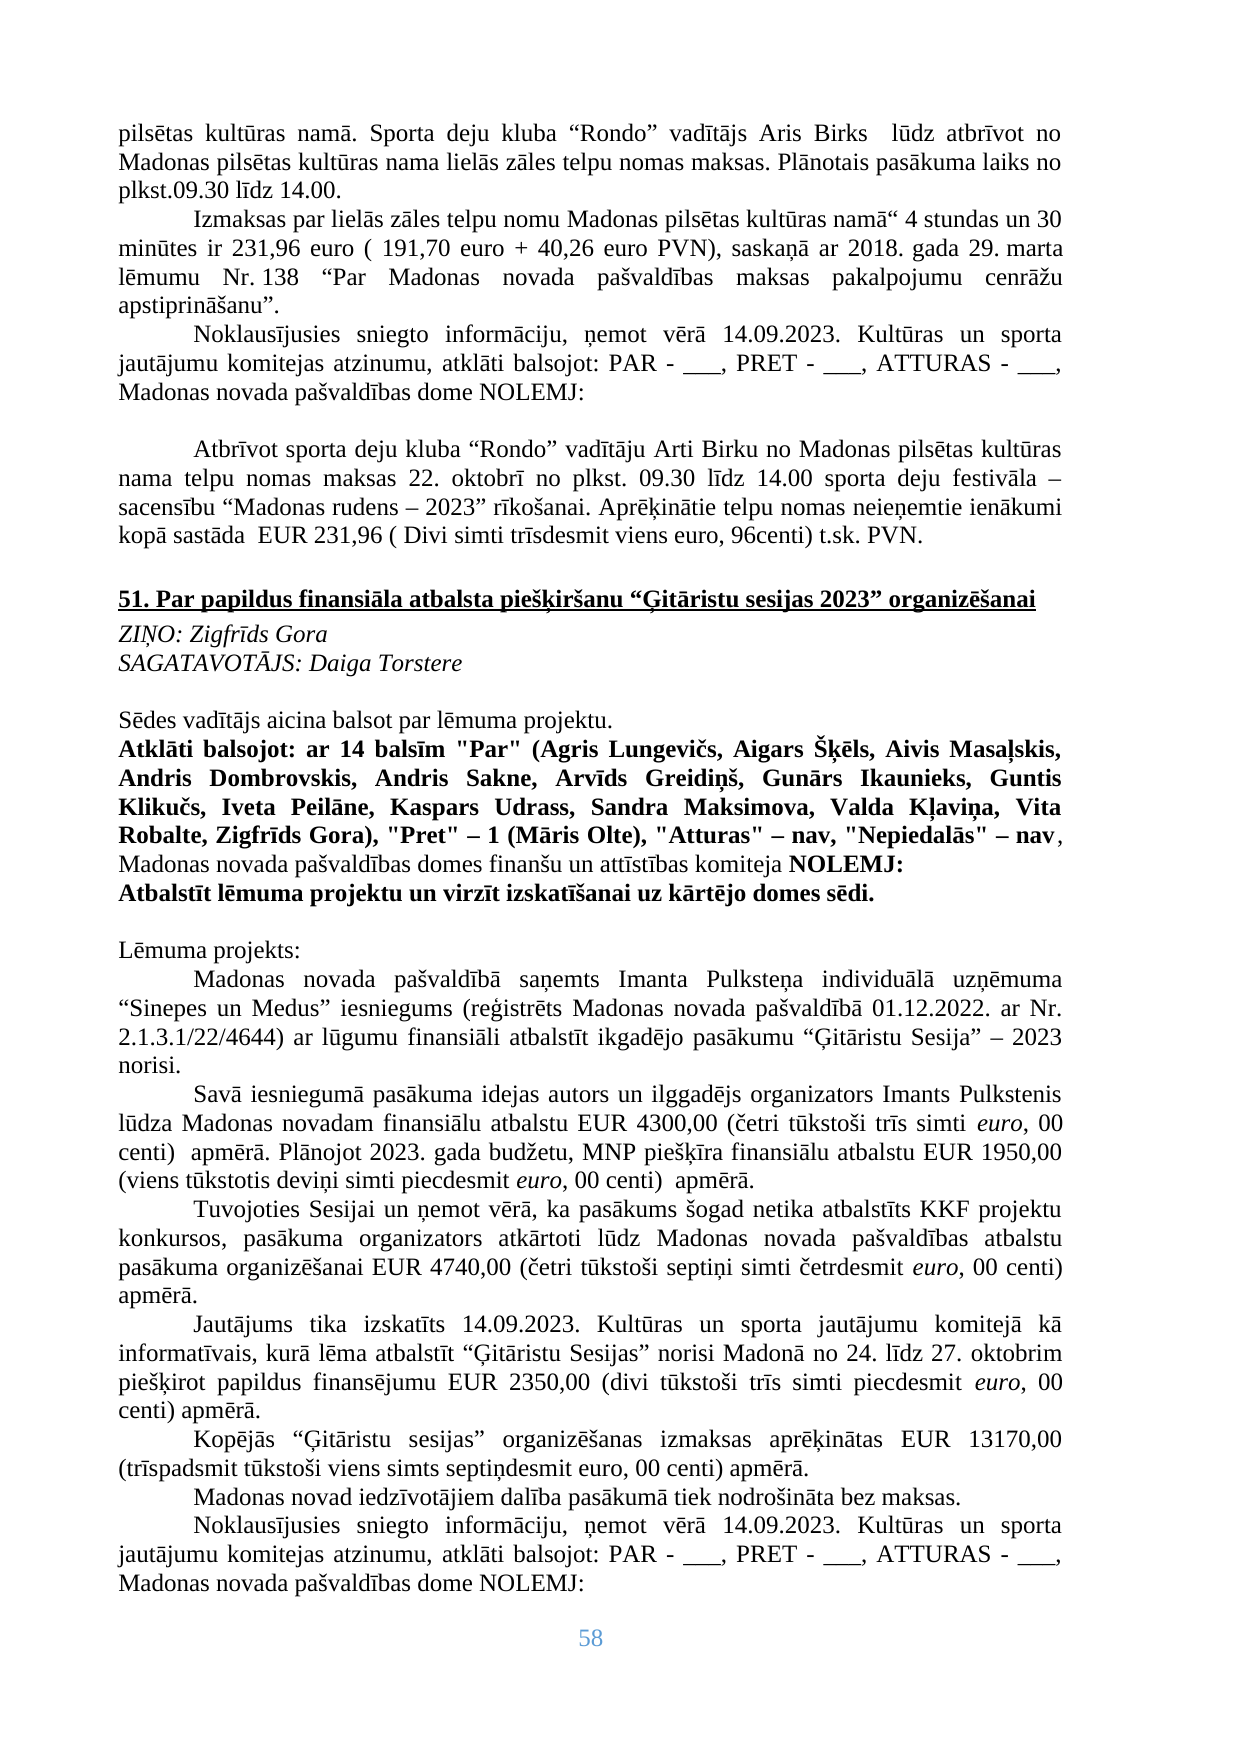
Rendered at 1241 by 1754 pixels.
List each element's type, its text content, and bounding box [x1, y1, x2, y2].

text Atbrīvot sporta deju kluba “Rondo” vadītāju Arti Birku no Madonas pilsētas kultūras nama telpu nomas maksas 22. oktobrī no plkst. 09.30 līdz 14.00 sporta deju festivāla – sacensību “Madonas rudens – 2023” rīkošanai. Aprēķinātie telpu nomas neieņemtie ienākumi kopā sastāda EUR 231,96 ( Divi simti trīsdesmit viens euro, 96centi) t.sk. PVN. [118, 434, 1063, 549]
text Madonas novad iedzīvotājiem dalība pasākumā tiek nodrošināta bez maksas. [118, 1482, 1063, 1511]
text Madonas novada pašvaldībā saņemts Imanta Pulksteņa individuālā uzņēmuma “Sinepes un Medus” iesniegums (reģistrēts Madonas novada pašvaldībā 01.12.2022. ar Nr. 2.1.3.1/22/4644) ar lūgumu finansiāli atbalstīt ikgadējo pasākumu “Ģitāristu Sesija” – 2023 norisi. [118, 964, 1063, 1079]
text Noklausījusies sniegto informāciju, ņemot vērā 14.09.2023. Kultūras un sporta jautājumu komitejas atzinumu, atklāti balsojot: PAR - ___, PRET - ___, ATTURAS - ___, Madonas novada pašvaldības dome NOLEMJ: [118, 1511, 1063, 1597]
text Tuvojoties Sesijai un ņemot vērā, ka pasākums šogad netika atbalstīts KKF projektu konkursos, pasākuma organizators atkārtoti lūdz Madonas novada pašvaldības atbalstu pasākuma organizēšanai EUR 4740,00 (četri tūkstoši septiņi simti četrdesmit euro, 00 centi) apmērā. [118, 1194, 1063, 1309]
text Atbalstīt lēmuma projektu un virzīt izskatīšanai uz kārtējo domes sēdi. [118, 878, 1063, 907]
text 51. Par papildus finansiāla atbalsta piešķiršanu “Ģitāristu sesijas 2023” organizēšanai [118, 584, 1063, 613]
text Noklausījusies sniegto informāciju, ņemot vērā 14.09.2023. Kultūras un sporta jautājumu komitejas atzinumu, atklāti balsojot: PAR - ___, PRET - ___, ATTURAS - ___, Madonas novada pašvaldības dome NOLEMJ: [118, 319, 1063, 406]
text Sēdes vadītājs aicina balsot par lēmuma projektu. [118, 706, 1063, 734]
text Izmaksas par lielās zāles telpu nomu Madonas pilsētas kultūras namā“ 4 stundas un 30 minūtes ir 231,96 euro ( 191,70 euro + 40,26 euro PVN), saskaņā ar 2018. gada 29. marta lēmumu Nr. 138 “Par Madonas novada pašvaldības maksas pakalpojumu cenrāžu apstiprināšanu”. [118, 204, 1063, 319]
text Jautājums tika izskatīts 14.09.2023. Kultūras un sporta jautājumu komitejā kā informatīvais, kurā lēma atbalstīt “Ģitāristu Sesijas” norisi Madonā no 24. līdz 27. oktobrim piešķirot papildus finansējumu EUR 2350,00 (divi tūkstoši trīs simti piecdesmit euro, 00 centi) apmērā. [118, 1309, 1063, 1424]
text Savā iesniegumā pasākuma idejas autors un ilggadējs organizators Imants Pulkstenis lūdza Madonas novadam finansiālu atbalstu EUR 4300,00 (četri tūkstoši trīs simti euro, 00 centi) apmērā. Plānojot 2023. gada budžetu, MNP piešķīra finansiālu atbalstu EUR 1950,00 (viens tūkstotis deviņi simti piecdesmit euro, 00 centi) apmērā. [118, 1079, 1063, 1194]
text Atklāti balsojot: ar 14 balsīm "Par" (Agris Lungevičs, Aigars Šķēls, Aivis Masaļskis, Andris Dombrovskis, Andris Sakne, Arvīds Greidiņš, Gunārs Ikaunieks, Guntis Klikučs, Iveta Peilāne, Kaspars Udrass, Sandra Maksimova, Valda Kļaviņa, Vita Robalte, Zigfrīds Gora), "Pret" – 1 (Māris Olte), "Atturas" – nav, "Nepiedalās" – nav, Madonas novada pašvaldības domes finanšu un attīstības komiteja NOLEMJ: [118, 734, 1063, 878]
text Lēmuma projekts: [118, 936, 1063, 964]
text Kopējās “Ģitāristu sesijas” organizēšanas izmaksas aprēķinātas EUR 13170,00 (trīspadsmit tūkstoši viens simts septiņdesmit euro, 00 centi) apmērā. [118, 1424, 1063, 1482]
text ZIŅO: Zigfrīds Gora [118, 619, 1063, 648]
text SAGATAVOTĀJS: Daiga Torstere [118, 648, 1063, 677]
